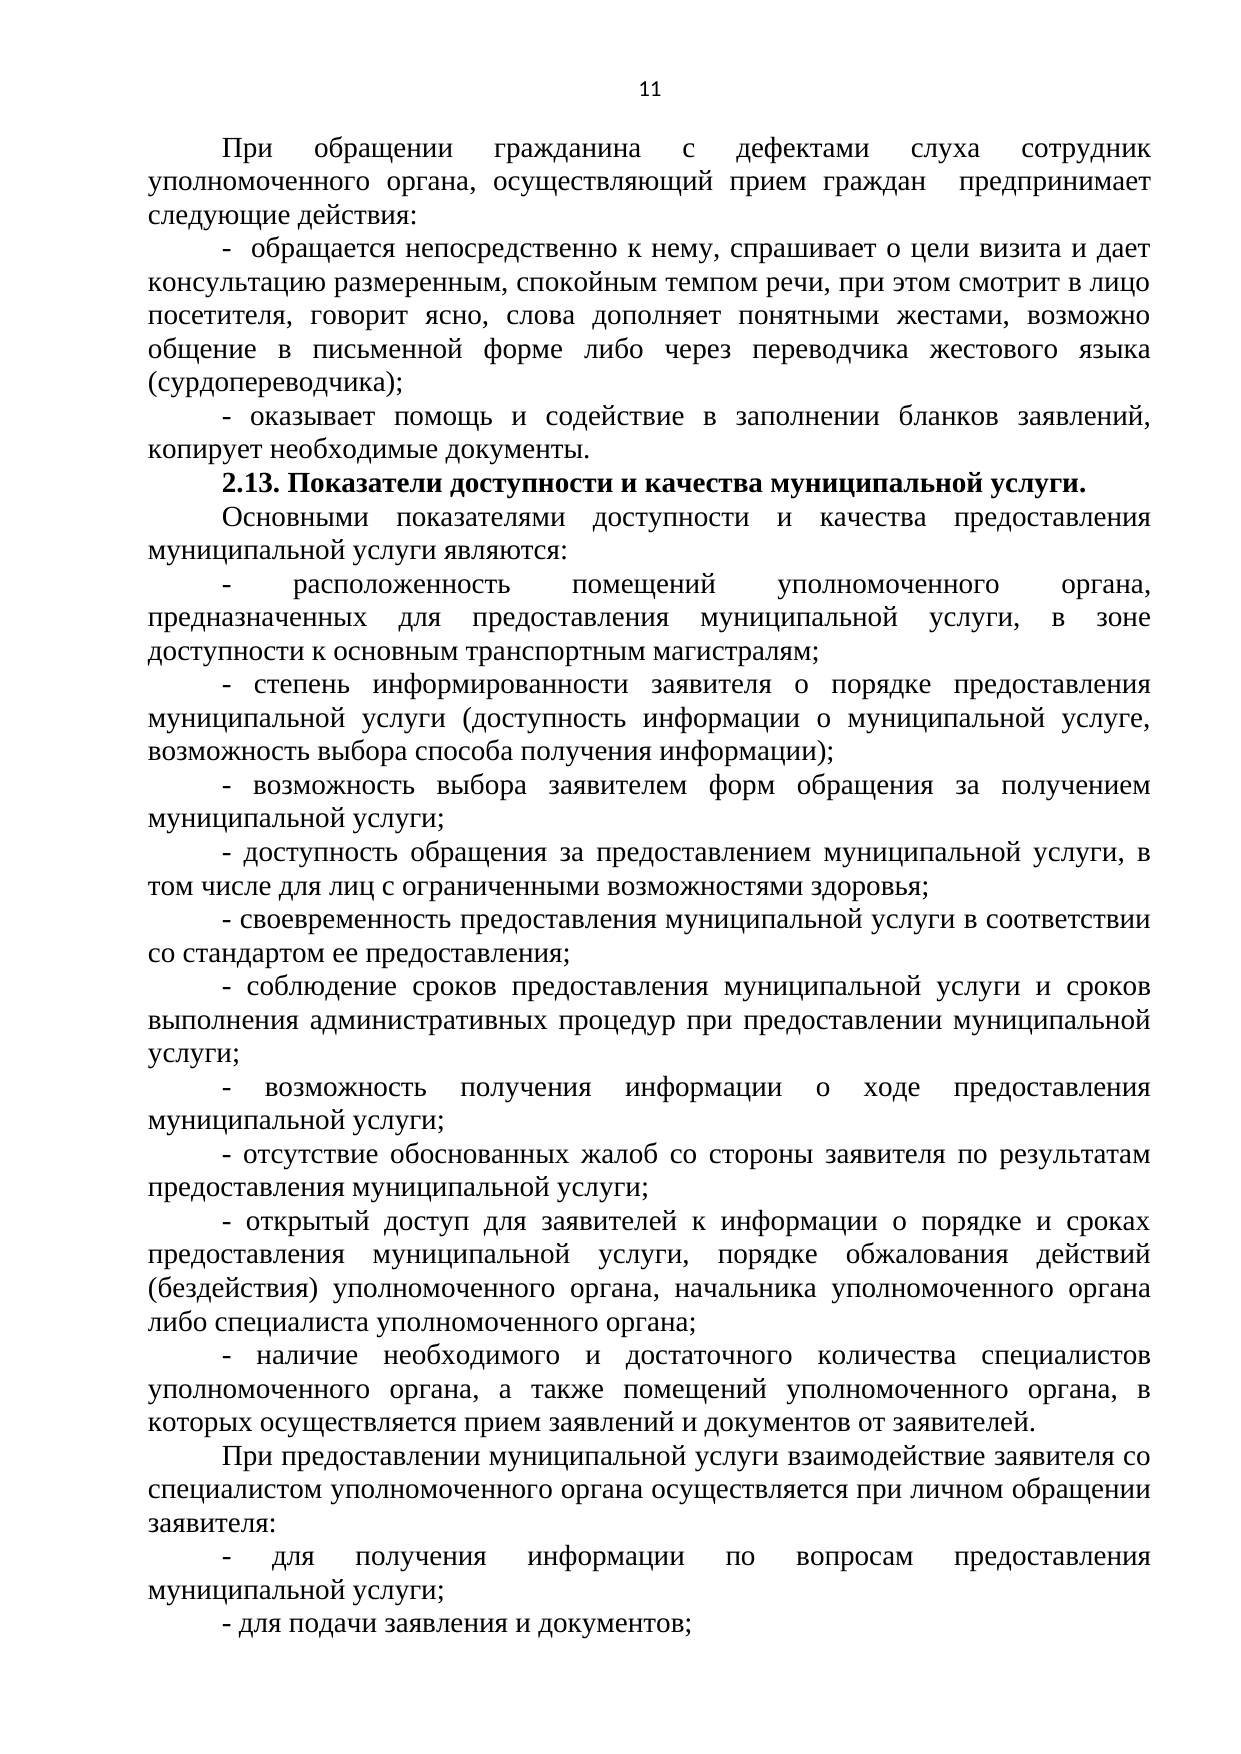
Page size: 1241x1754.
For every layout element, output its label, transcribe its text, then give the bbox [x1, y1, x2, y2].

text 2.13. Показатели доступности и качества муниципальной услуги. [148, 465, 1152, 499]
text - своевременность предоставления муниципальной услуги в соответствии со стандартом ее предоставления; [148, 901, 1152, 968]
text - соблюдение сроков предоставления муниципальной услуги и сроков выполнения административных процедур при предоставлении муниципальной услуги; [148, 968, 1152, 1069]
text - обращается непосредственно к нему, спрашивает о цели визита и дает консультацию размеренным, спокойным темпом речи, при этом смотрит в лицо посетителя, говорит ясно, слова дополняет понятными жестами, возможно общение в письменной форме либо через переводчика жестового языка (сурдопереводчика); [148, 230, 1152, 398]
text При обращении гражданина с дефектами слуха сотрудник уполномоченного органа, осуществляющий прием граждан предпринимает следующие действия: [148, 130, 1152, 230]
text - возможность получения информации о ходе предоставления муниципальной услуги; [148, 1069, 1152, 1136]
text - расположенность помещений уполномоченного органа, предназначенных для предоставления муниципальной услуги, в зоне доступности к основным транспортным магистралям; [148, 566, 1152, 666]
text - возможность выбора заявителем форм обращения за получением муниципальной услуги; [148, 767, 1152, 834]
text - наличие необходимого и достаточного количества специалистов уполномоченного органа, а также помещений уполномоченного органа, в которых осуществляется прием заявлений и документов от заявителей. [148, 1337, 1152, 1438]
text - степень информированности заявителя о порядке предоставления муниципальной услуги (доступность информации о муниципальной услуге, возможность выбора способа получения информации); [148, 666, 1152, 767]
text - для получения информации по вопросам предоставления муниципальной услуги; [148, 1538, 1152, 1606]
text - для подачи заявления и документов; [148, 1606, 1152, 1639]
text - оказывает помощь и содействие в заполнении бланков заявлений, копирует необходимые документы. [148, 398, 1152, 465]
text - доступность обращения за предоставлением муниципальной услуги, в том числе для лиц с ограниченными возможностями здоровья; [148, 834, 1152, 901]
text - открытый доступ для заявителей к информации о порядке и сроках предоставления муниципальной услуги, порядке обжалования действий (бездействия) уполномоченного органа, начальника уполномоченного органа либо специалиста уполномоченного органа; [148, 1203, 1152, 1337]
text Основными показателями доступности и качества предоставления муниципальной услуги являются: [148, 499, 1152, 566]
text При предоставлении муниципальной услуги взаимодействие заявителя со специалистом уполномоченного органа осуществляется при личном обращении заявителя: [148, 1438, 1152, 1538]
text - отсутствие обоснованных жалоб со стороны заявителя по результатам предоставления муниципальной услуги; [148, 1136, 1152, 1203]
